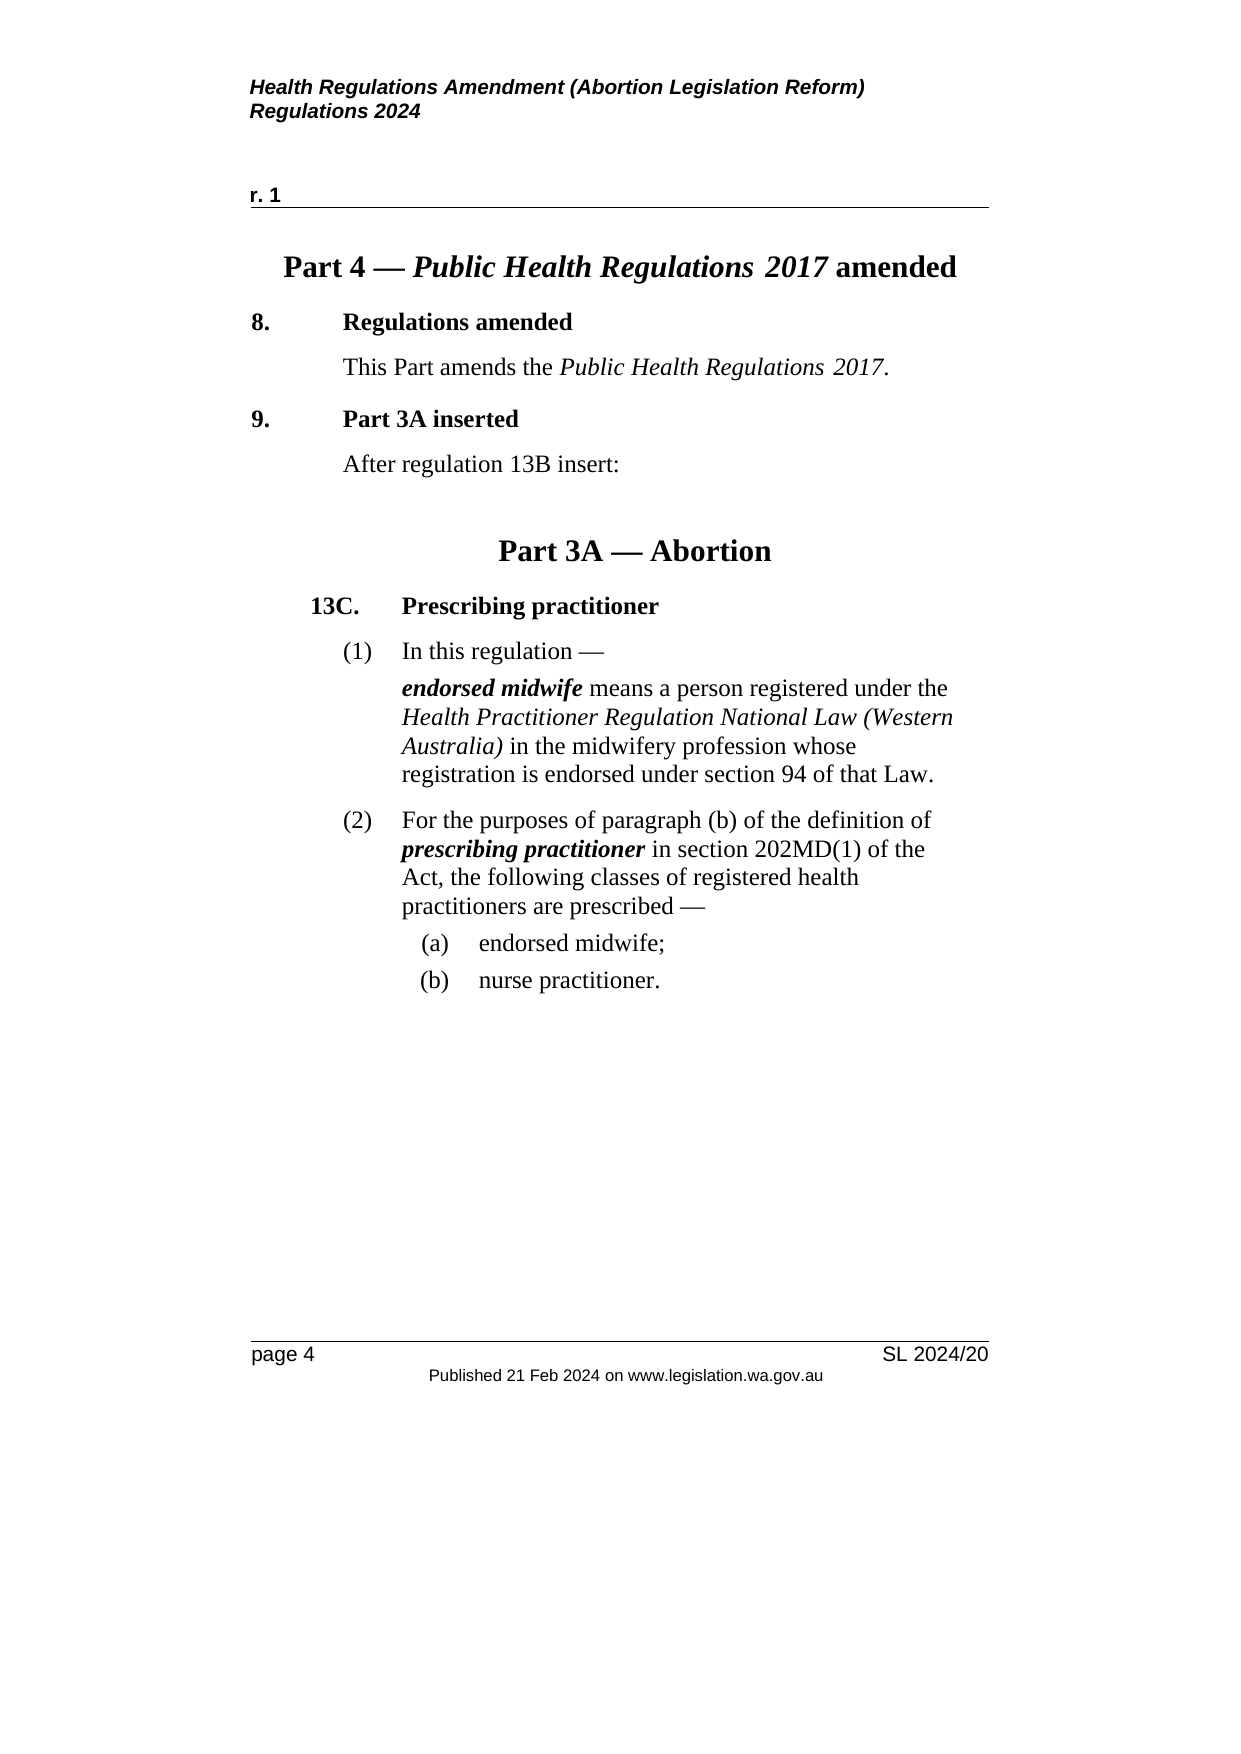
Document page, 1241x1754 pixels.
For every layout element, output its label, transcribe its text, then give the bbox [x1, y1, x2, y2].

text endorsed midwife means a person registered under the Health Practitioner Regulation National Law (Western Australia) in the midwifery profession whose registration is endorsed under section 94 of that Law. [310, 673, 959, 788]
subtitle 8. Regulations amended [251, 307, 989, 336]
subtitle Part 4 — Public Health Regulations 2017 amended [251, 248, 989, 284]
text (1) In this regulation — [313, 636, 959, 665]
text (2) For the purposes of paragraph (b) of the definition of prescribing practitioner in section 202MD(1) of the Act, the following classes of registered health practitioners are prescribed — [313, 805, 959, 920]
subtitle Part 3A — Abortion [310, 532, 959, 568]
text This Part amends the Public Health Regulations 2017. [251, 352, 989, 381]
text After regulation 13B insert: [251, 449, 989, 478]
text (b) nurse practitioner. [390, 965, 959, 994]
subtitle 9. Part 3A inserted [251, 404, 989, 433]
subtitle 13C. Prescribing practitioner [310, 591, 959, 619]
text (a) endorsed midwife; [390, 928, 959, 957]
